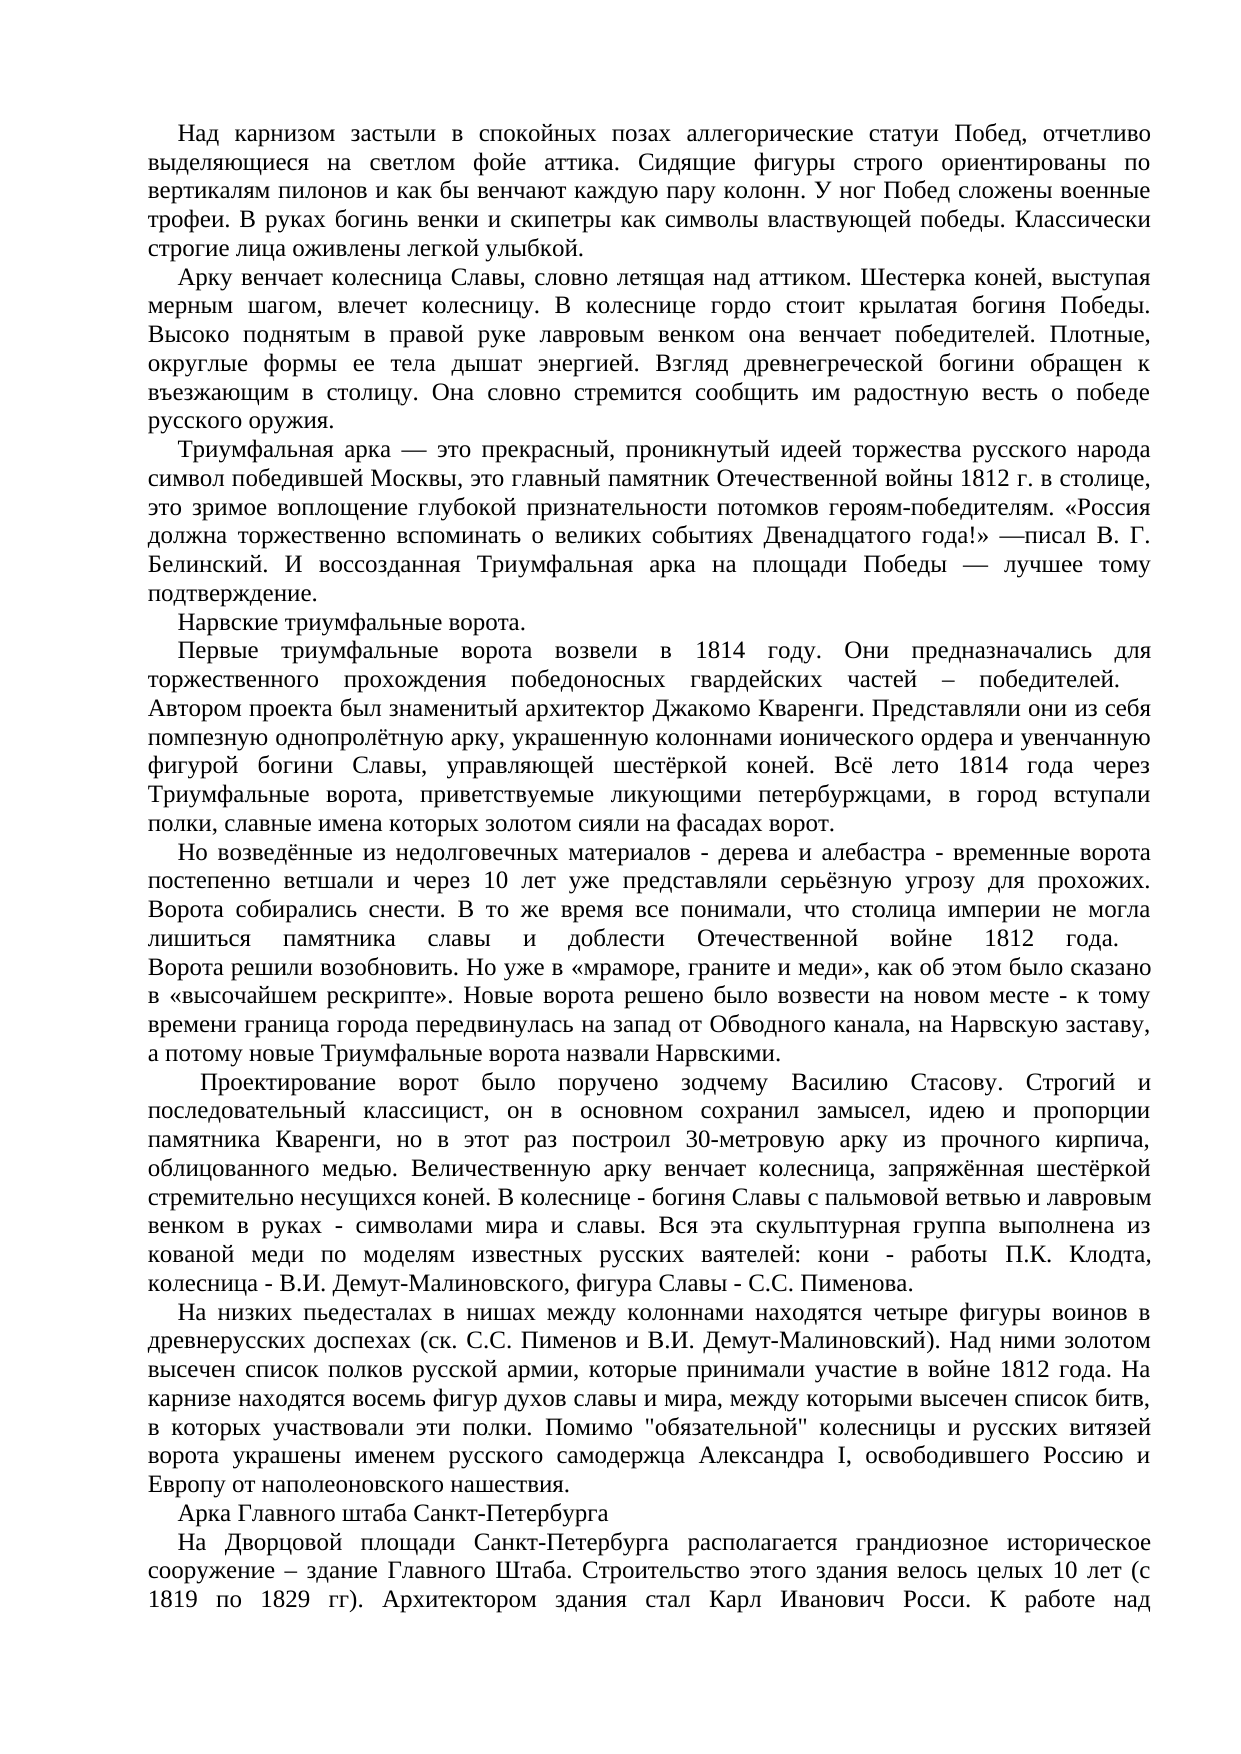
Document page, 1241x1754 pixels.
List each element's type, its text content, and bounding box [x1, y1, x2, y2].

text На низких пьедесталах в нишах между колоннами находятся четыре фигуры воинов в древнерусских доспехах (ск. С.С. Пименов и В.И. Демут-Малиновский). Над ними золотом высечен список полков русской армии, которые принимали участие в войне 1812 года. На карнизе находятся восемь фигур духов славы и мира, между которыми высечен список битв, в которых участвовали эти полки. Помимо "обязательной" колесницы и русских витязей ворота украшены именем русского самодержца Александра I, освободившего Россию и Европу от наполеоновского нашествия. [148, 1297, 1152, 1498]
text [148, 1527, 1152, 1613]
text Триумфальная арка — это прекрасный, проникнутый идеей торжества русского народа символ победившей Москвы, это главный памятник Отечественной войны 1812 г. в столице, это зримое воплощение глубокой признательности потомков героям-победителям. «Россия должна торжественно вспоминать о великих событиях Двенадцатого года!» —писал В. Г. Белинский. И воссозданная Триумфальная арка на площади Победы — лучшее тому подтверждение. [148, 434, 1152, 607]
text Над карнизом застыли в спокойных позах аллегорические статуи Побед, отчетливо выделяющиеся на светлом фойе аттика. Сидящие фигуры строго ориентированы по вертикалям пилонов и как бы венчают каждую пару колонн. У ног Побед сложены военные трофеи. В руках богинь венки и скипетры как символы властвующей победы. Классически строгие лица оживлены легкой улыбкой. [148, 118, 1152, 262]
text Проектирование ворот было поручено зодчему Василию Стасову. Строгий и последовательный классицист, он в основном сохранил замысел, идею и пропорции памятника Кваренги, но в этот раз построил 30-метровую арку из прочного кирпича, облицованного медью. Величественную арку венчает колесница, запряжённая шестёркой стремительно несущихся коней. В колеснице - богиня Славы с пальмовой ветвью и лавровым венком в руках - символами мира и славы. Вся эта скульптурная группа выполнена из кованой меди по моделям известных русских ваятелей: кони - работы П.К. Клодта, колесница - В.И. Демут-Малиновского, фигура Славы - С.С. Пименова. [148, 1067, 1152, 1297]
text Арку венчает колесница Славы, словно летящая над аттиком. Шестерка коней, выступая мерным шагом, влечет колесницу. В колеснице гордо стоит крылатая богиня Победы. Высоко поднятым в правой руке лавровым венком она венчает победителей. Плотные, округлые формы ее тела дышат энергией. Взгляд древнегреческой богини обращен к въезжающим в столицу. Она словно стремится сообщить им радостную весть о победе русского оружия. [148, 262, 1152, 434]
text Но возведённые из недолговечных материалов - дерева и алебастра - временные ворота постепенно ветшали и через 10 лет уже представляли серьёзную угрозу для прохожих. Ворота собирались снести. В то же время все понимали, что столица империи не могла лишиться памятника славы и доблести Отечественной войне 1812 года. Ворота решили возобновить. Но уже в «мраморе, граните и меди», как об этом было сказано в «высочайшем рескрипте». Новые ворота решено было возвести на новом месте - к тому времени граница города передвинулась на запад от Обводного канала, на Нарвскую заставу, а потому новые Триумфальные ворота назвали Нарвскими. [148, 837, 1152, 1067]
text Нарвские триумфальные ворота. [148, 607, 1152, 636]
text Первые триумфальные ворота возвели в 1814 году. Они предназначались для торжественного прохождения победоносных гвардейских частей – победителей. Автором проекта был знаменитый архитектор Джакомо Кваренги. Представляли они из себя помпезную однопролётную арку, украшенную колоннами ионического ордера и увенчанную фигурой богини Славы, управляющей шестёркой коней. Всё лето 1814 года через Триумфальные ворота, приветствуемые ликующими петербуржцами, в город вступали полки, славные имена которых золотом сияли на фасадах ворот. [148, 636, 1152, 837]
text Арка Главного штаба Санкт-Петербурга [148, 1498, 1152, 1527]
